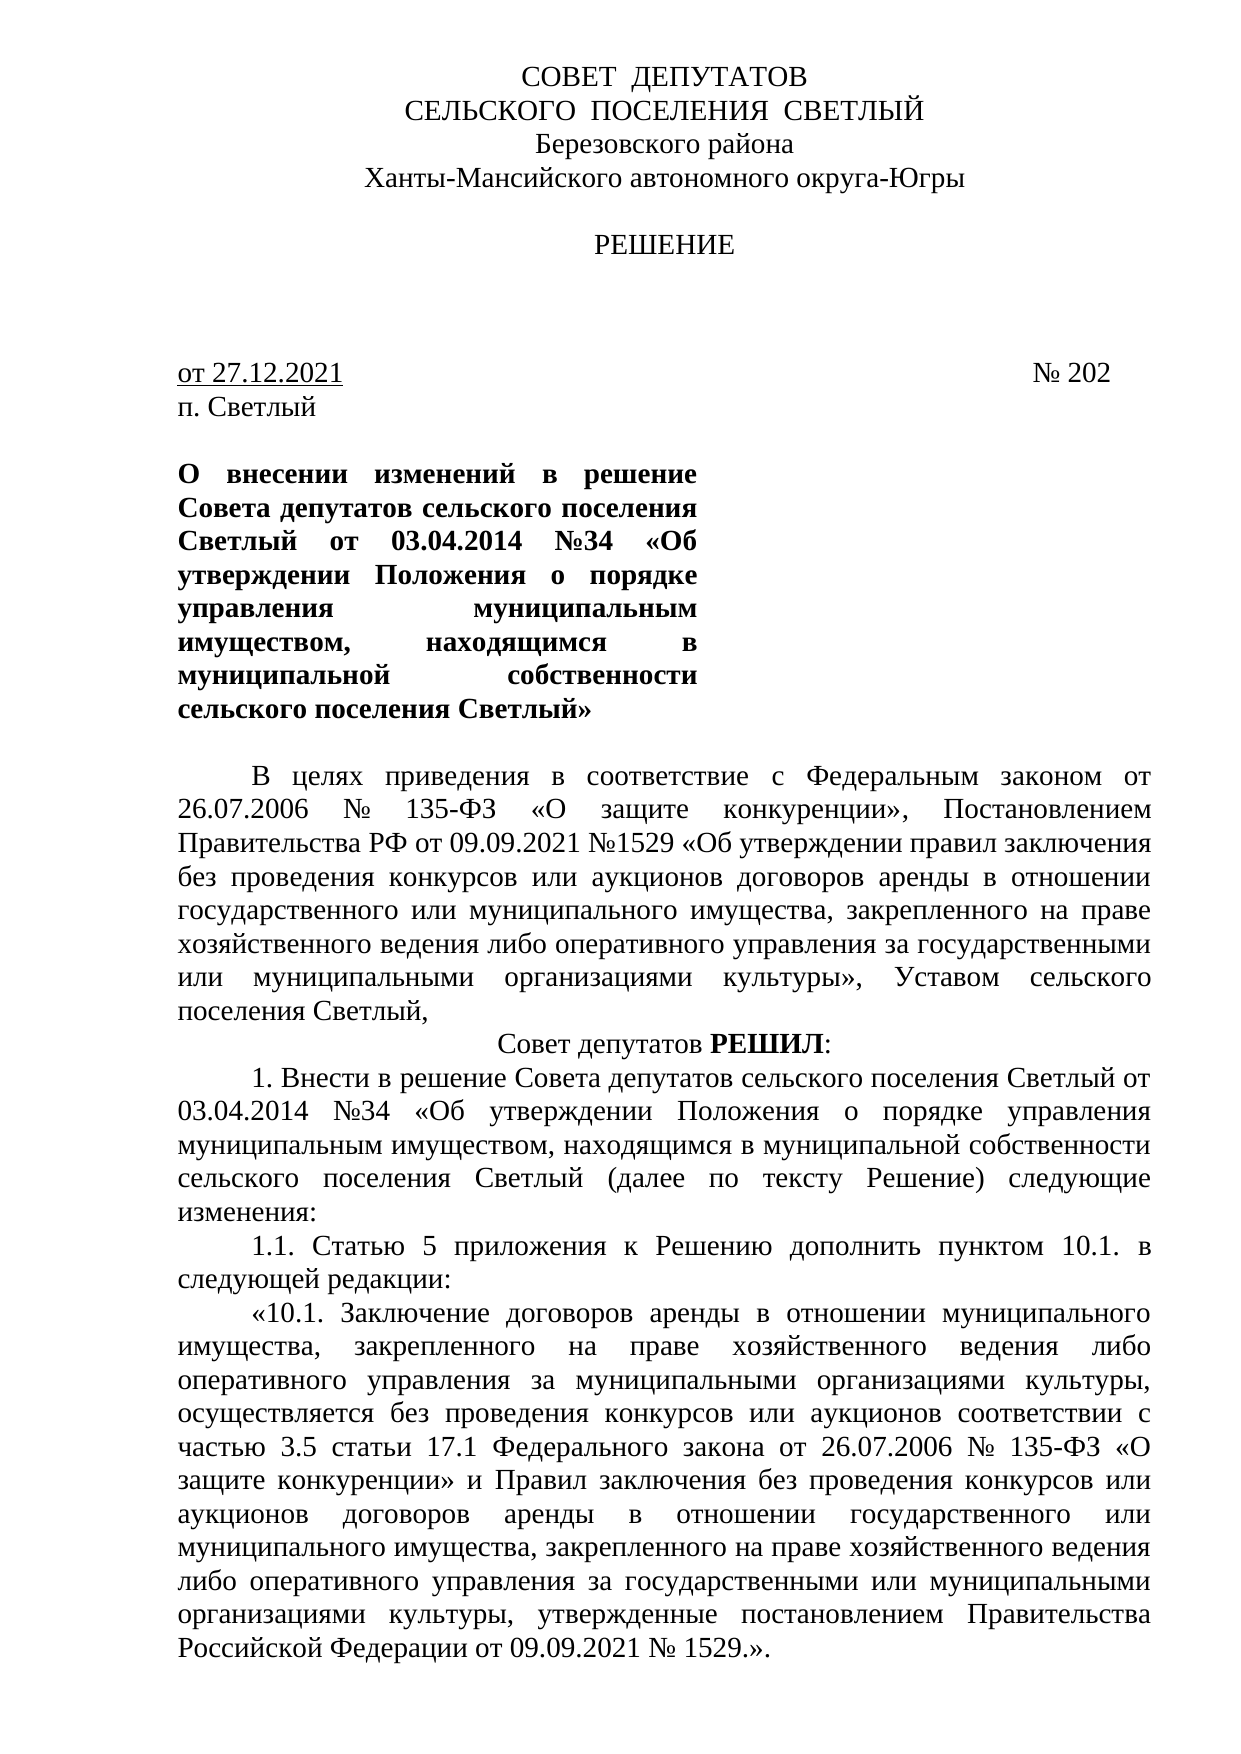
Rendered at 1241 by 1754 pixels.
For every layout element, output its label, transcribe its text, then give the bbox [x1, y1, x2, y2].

text В целях приведения в соответствие с Федеральным законом от 26.07.2006 № 135-ФЗ «О защите конкуренции», Постановлением Правительства РФ от 09.09.2021 №1529 «Об утверждении правил заключения без проведения конкурсов или аукционов договоров аренды в отношении государственного или муниципального имущества, закрепленного на праве хозяйственного ведения либо оперативного управления за государственными или муниципальными организациями культуры», Уставом сельского поселения Светлый, [177, 758, 1152, 1026]
text 1.1. Статью 5 приложения к Решению дополнить пунктом 10.1. в следующей редакции: [177, 1228, 1152, 1295]
text 1. Внести в решение Совета депутатов сельского поселения Светлый от 03.04.2014 №34 «Об утверждении Положения о порядке управления муниципальным имуществом, находящимся в муниципальной собственности сельского поселения Светлый (далее по тексту Решение) следующие изменения: [177, 1060, 1152, 1228]
text Ханты-Мансийского автономного округа-Югры [177, 160, 1152, 193]
text СЕЛЬСКОГО ПОСЕЛЕНИЯ СВЕТЛЫЙ [177, 93, 1152, 126]
text п. Светлый [177, 389, 1152, 423]
text Совет депутатов РЕШИЛ: [177, 1026, 1152, 1060]
text «10.1. Заключение договоров аренды в отношении муниципального имущества, закрепленного на праве хозяйственного ведения либо оперативного управления за муниципальными организациями культуры, осуществляется без проведения конкурсов или аукционов соответствии с частью 3.5 статьи 17.1 Федерального закона от 26.07.2006 № 135-ФЗ «О защите конкуренции» и Правил заключения без проведения конкурсов или аукционов договоров аренды в отношении государственного или муниципального имущества, закрепленного на праве хозяйственного ведения либо оперативного управления за государственными или муниципальными организациями культуры, утвержденные постановлением Правительства Российской Федерации от 09.09.2021 № 1529.». [177, 1295, 1152, 1664]
text СОВЕТ ДЕПУТАТОВ [177, 59, 1152, 93]
text Березовского района [177, 126, 1152, 160]
subtitle решение [177, 227, 1152, 260]
table_header О внесении изменений в решение Совета депутатов сельского поселения Светлый от 03.04.2014 №34 «Об утверждении Положения о порядке управления муниципальным имуществом, находящимся в муниципальной собственности сельского поселения Светлый» [166, 456, 709, 724]
text от 27.12.2021 № 202 [177, 356, 1152, 389]
